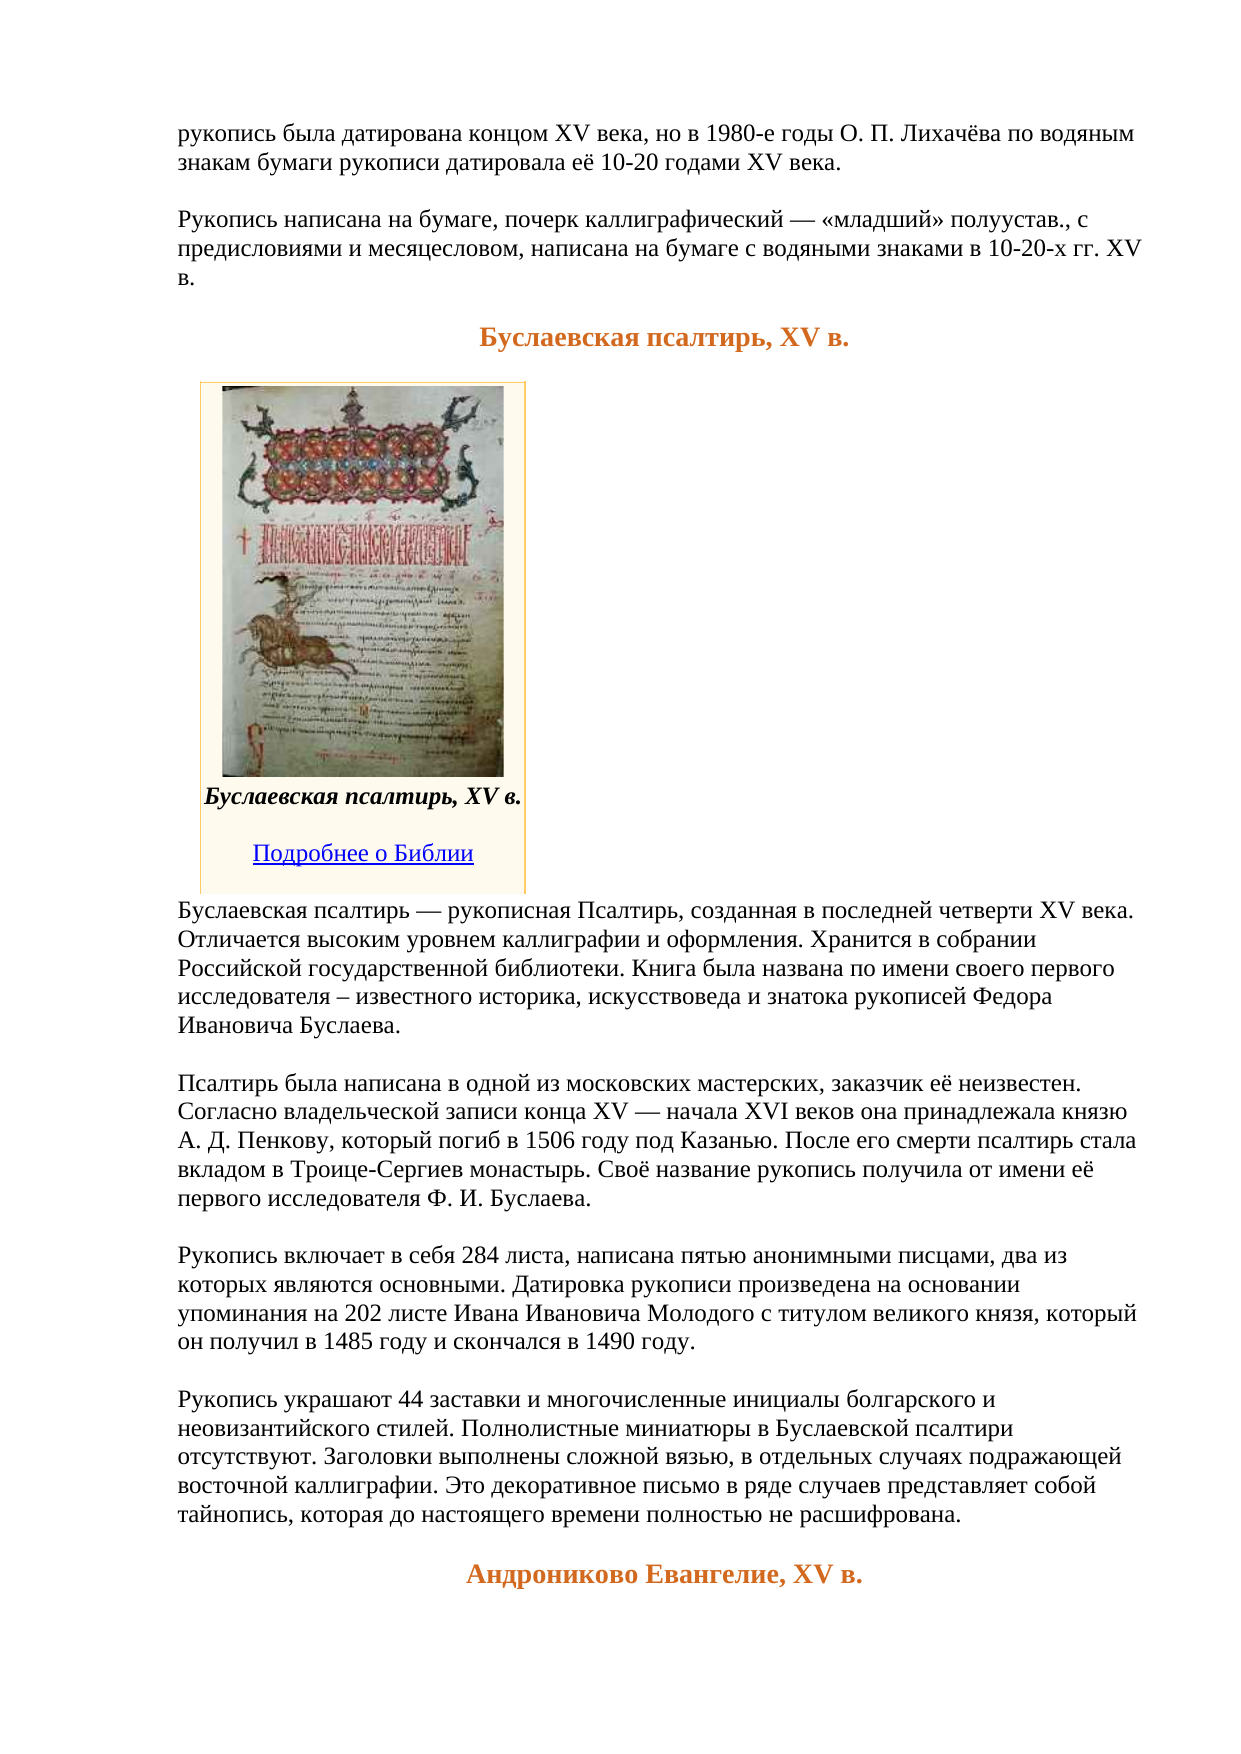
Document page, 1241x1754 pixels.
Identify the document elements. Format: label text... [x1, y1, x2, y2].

text Андрониково Евангелие, XV в. [177, 1557, 1152, 1589]
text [177, 118, 1152, 291]
picture [222, 386, 504, 777]
table_cell Подробнее о Библии [201, 837, 524, 894]
table_cell Буслаевская псалтирь, XV в. [201, 780, 524, 837]
text Буслаевская псалтирь — рукописная Псалтирь, созданная в последней четверти XV века. Отличается высоким уровнем каллиграфии и оформления. Хранится в собрании Российской государственной библиотеки. Книга была названа по имени своего первого исследователя – известного историка, искусствоведа и знатока рукописей Федора Ивановича Буслаева. Псалтирь была написана в одной из московских мастерских, заказчик её неизвестен. Согласно владельческой записи конца XV — начала XVI веков она принадлежала князю А. Д. Пенкову, который погиб в 1506 году под Казанью. После его смерти псалтирь стала вкладом в Троице-Сергиев монастырь. Своё название рукопись получила от имени её первого исследователя Ф. И. Буслаева. Рукопись включает в себя 284 листа, написана пятью анонимными писцами, два из которых являются основными. Датировка рукописи произведена на основании упоминания на 202 листе Ивана Ивановича Молодого с титулом великого князя, который он получил в 1485 году и скончался в 1490 году. Рукопись украшают 44 заставки и многочисленные инициалы болгарского и неовизантийского стилей. Полнолистные миниатюры в Буслаевской псалтири отсутствуют. Заголовки выполнены сложной вязью, в отдельных случаях подражающей восточной каллиграфии. Это декоративное письмо в ряде случаев представляет собой тайнопись, которая до настоящего времени полностью не расшифрована. [177, 895, 1152, 1528]
text Буслаевская псалтирь, XV в. [177, 320, 1152, 352]
